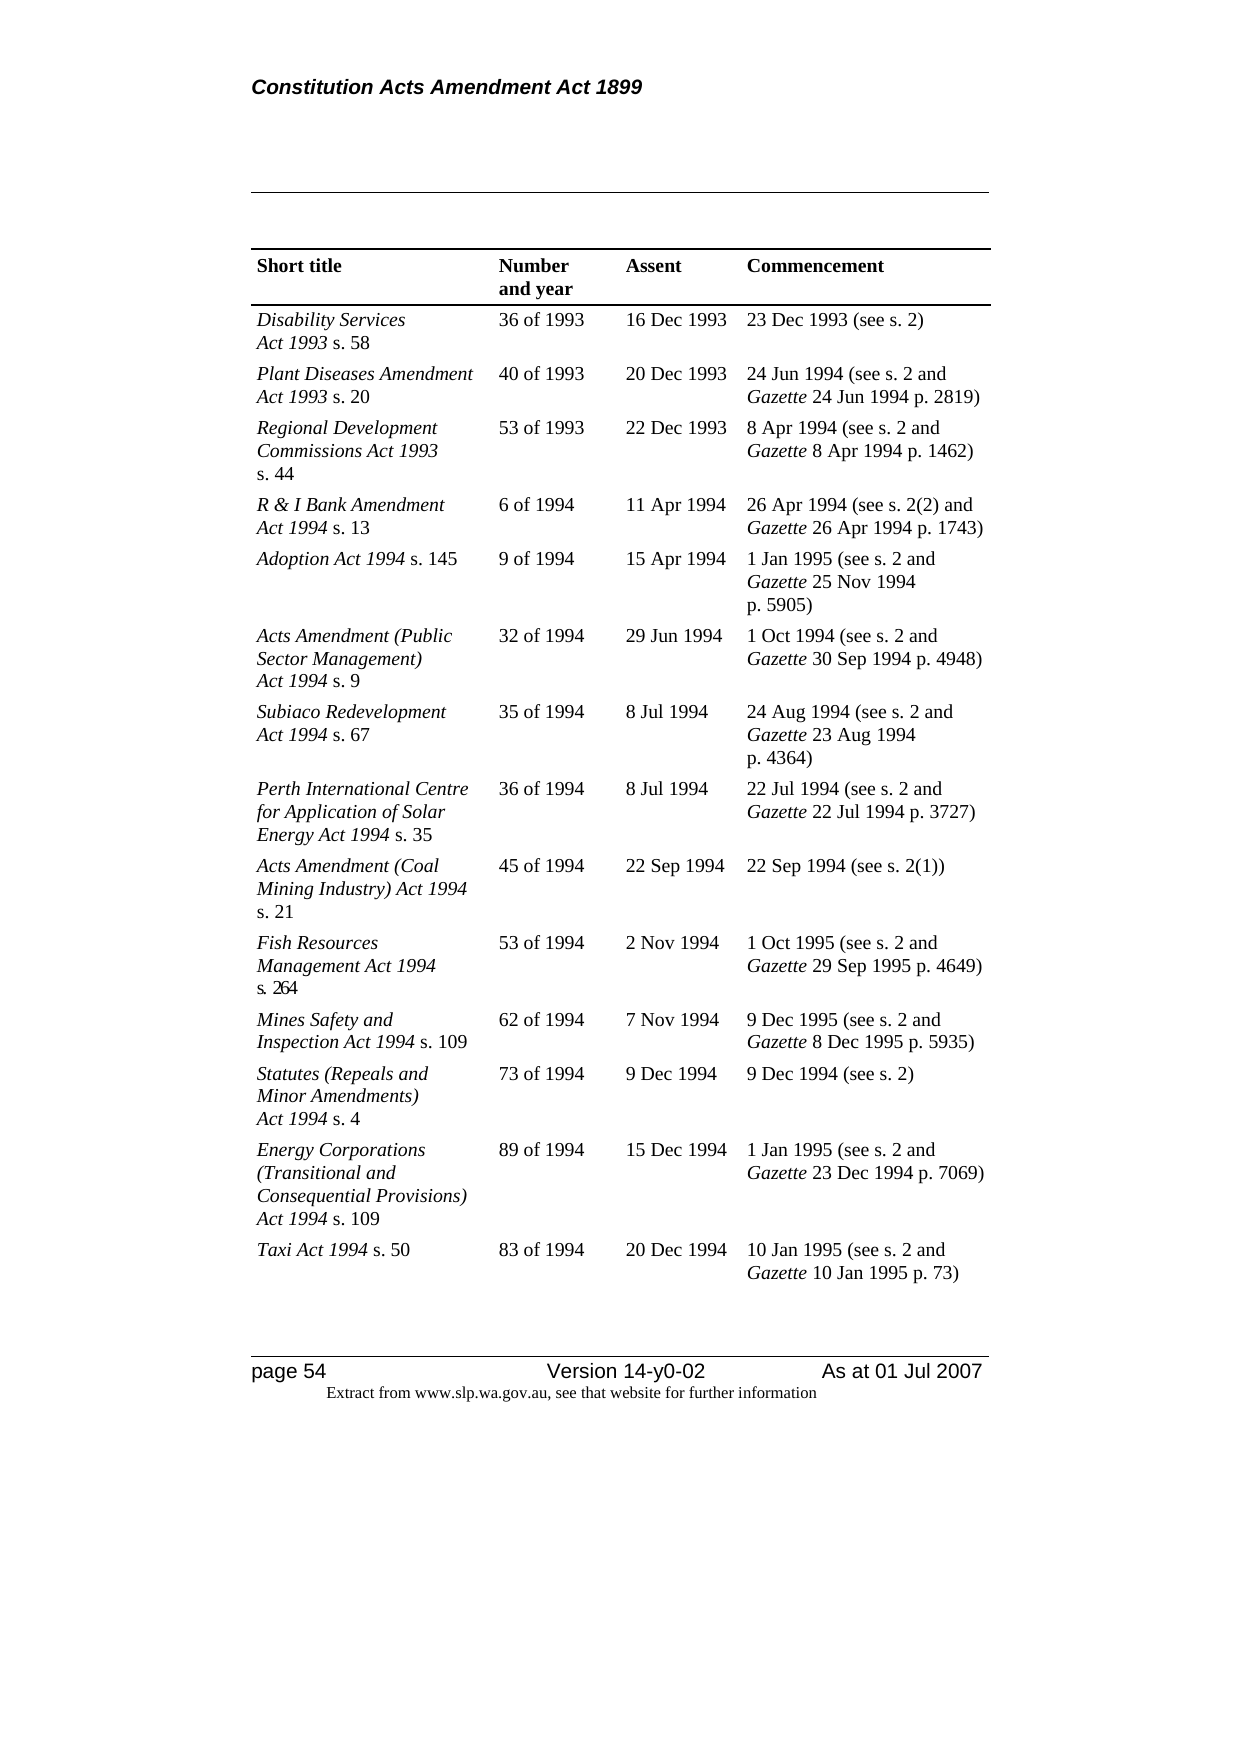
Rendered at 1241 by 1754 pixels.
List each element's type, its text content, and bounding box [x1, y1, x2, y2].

table_cell 9 Dec 1994 (see s. 2) [741, 1057, 991, 1134]
table_cell R & I Bank Amendment Act 1994 s. 13 [251, 489, 493, 543]
table_header Assent [620, 250, 741, 304]
table_cell 53 of 1994 [493, 927, 620, 1003]
table_cell 6 of 1994 [493, 489, 620, 543]
table_cell 89 of 1994 [493, 1134, 620, 1234]
table_cell 2 Nov 1994 [620, 927, 741, 1003]
table_cell 22 Dec 1993 [620, 412, 741, 489]
table_cell Energy Corporations (Transitional and Consequential Provisions) Act 1994 s. 109 [251, 1134, 493, 1234]
table_cell Disability Services Act 1993 s. 58 [251, 306, 493, 358]
table_cell 15 Apr 1994 [620, 543, 741, 619]
table_cell Regional Development Commissions Act 1993 s. 44 [251, 412, 493, 489]
table_cell Perth International Centre for Application of Solar Energy Act 1994 s. 35 [251, 773, 493, 850]
table_header Commencement [741, 250, 991, 304]
table_cell 7 Nov 1994 [620, 1003, 741, 1057]
table_cell 1 Jan 1995 (see s. 2 and Gazette 23 Dec 1994 p. 7069) [741, 1134, 991, 1234]
table_cell 40 of 1993 [493, 358, 620, 412]
table_cell 10 Jan 1995 (see s. 2 and Gazette 10 Jan 1995 p. 73) [741, 1234, 991, 1288]
table_cell 29 Jun 1994 [620, 620, 741, 696]
table_cell 23 Dec 1993 (see s. 2) [741, 306, 991, 358]
table_cell 36 of 1994 [493, 773, 620, 850]
table_cell Plant Diseases Amendment Act 1993 s. 20 [251, 358, 493, 412]
table_cell Statutes (Repeals and Minor Amendments) Act 1994 s. 4 [251, 1057, 493, 1134]
table_cell 24 Aug 1994 (see s. 2 and Gazette 23 Aug 1994 p. 4364) [741, 696, 991, 773]
table_cell Adoption Act 1994 s. 145 [251, 543, 493, 619]
table_cell 62 of 1994 [493, 1003, 620, 1057]
table_cell 35 of 1994 [493, 696, 620, 773]
table_cell 36 of 1993 [493, 306, 620, 358]
table_cell 9 of 1994 [493, 543, 620, 619]
table_cell 8 Jul 1994 [620, 696, 741, 773]
table_cell 20 Dec 1994 [620, 1234, 741, 1288]
table_cell 1 Oct 1994 (see s. 2 and Gazette 30 Sep 1994 p. 4948) [741, 620, 991, 696]
table_header Number and year [493, 250, 620, 304]
table_cell 53 of 1993 [493, 412, 620, 489]
table_header Short title [251, 250, 493, 304]
table_cell 9 Dec 1995 (see s. 2 and Gazette 8 Dec 1995 p. 5935) [741, 1003, 991, 1057]
table_cell 8 Jul 1994 [620, 773, 741, 850]
table_cell 22 Jul 1994 (see s. 2 and Gazette 22 Jul 1994 p. 3727) [741, 773, 991, 850]
table_cell 45 of 1994 [493, 850, 620, 927]
table_cell Acts Amendment (Coal Mining Industry) Act 1994 s. 21 [251, 850, 493, 927]
table_cell 24 Jun 1994 (see s. 2 and Gazette 24 Jun 1994 p. 2819) [741, 358, 991, 412]
table_cell Mines Safety and Inspection Act 1994 s. 109 [251, 1003, 493, 1057]
table_cell Subiaco Redevelopment Act 1994 s. 67 [251, 696, 493, 773]
table_cell 26 Apr 1994 (see s. 2(2) and Gazette 26 Apr 1994 p. 1743) [741, 489, 991, 543]
table_cell 1 Oct 1995 (see s. 2 and Gazette 29 Sep 1995 p. 4649) [741, 927, 991, 1003]
table_cell Taxi Act 1994 s. 50 [251, 1234, 493, 1288]
table_cell 11 Apr 1994 [620, 489, 741, 543]
table_cell Acts Amendment (Public Sector Management) Act 1994 s. 9 [251, 620, 493, 696]
table_cell 22 Sep 1994 (see s. 2(1)) [741, 850, 991, 927]
table_cell 16 Dec 1993 [620, 306, 741, 358]
table_cell 8 Apr 1994 (see s. 2 and Gazette 8 Apr 1994 p. 1462) [741, 412, 991, 489]
table_cell 32 of 1994 [493, 620, 620, 696]
table_cell 20 Dec 1993 [620, 358, 741, 412]
table_cell 22 Sep 1994 [620, 850, 741, 927]
table_cell 73 of 1994 [493, 1057, 620, 1134]
table_cell 83 of 1994 [493, 1234, 620, 1288]
table_cell 15 Dec 1994 [620, 1134, 741, 1234]
table_cell 1 Jan 1995 (see s. 2 and Gazette 25 Nov 1994 p. 5905) [741, 543, 991, 619]
table_cell 9 Dec 1994 [620, 1057, 741, 1134]
table_cell Fish Resources Management Act 1994 s. 264 [251, 927, 493, 1003]
